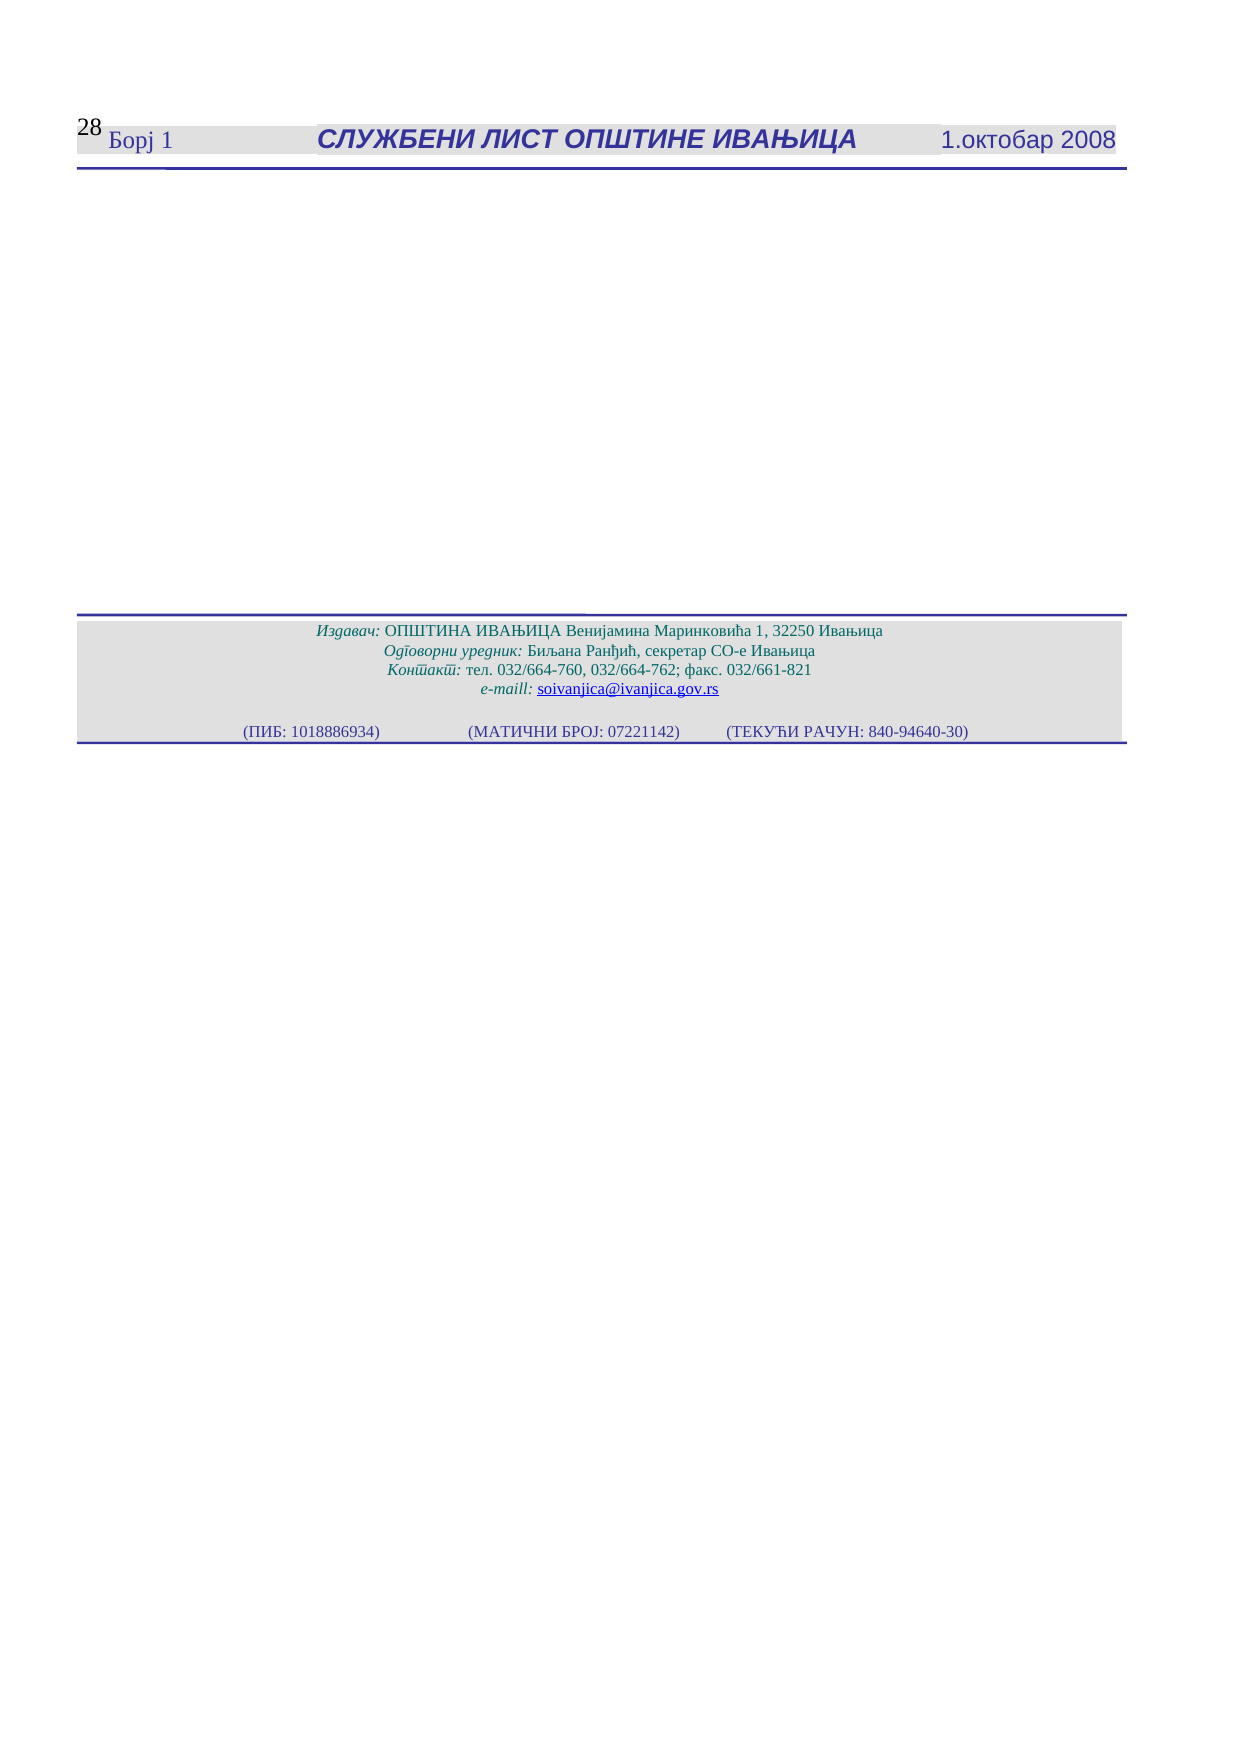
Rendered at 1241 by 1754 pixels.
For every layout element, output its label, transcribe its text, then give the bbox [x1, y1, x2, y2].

text Одговорни уредник: Биљана Ранђић, секретар СО-е Ивањица [77, 640, 1122, 659]
text e-maill: soivanjica@ivanjica.gov.rs [77, 679, 1122, 698]
text Контакт: тел. 032/664-760, 032/664-762; факс. 032/661-821 [77, 659, 1122, 679]
text Издавач: ОПШТИНА ИВАЊИЦА Венијамина Маринковића 1, 32250 Ивањица [77, 621, 1122, 640]
text (ПИБ: 1018886934) (МАТИЧНИ БРОЈ: 07221142) (ТЕКУЋИ РАЧУН: 840-94640-30) [77, 722, 1122, 741]
